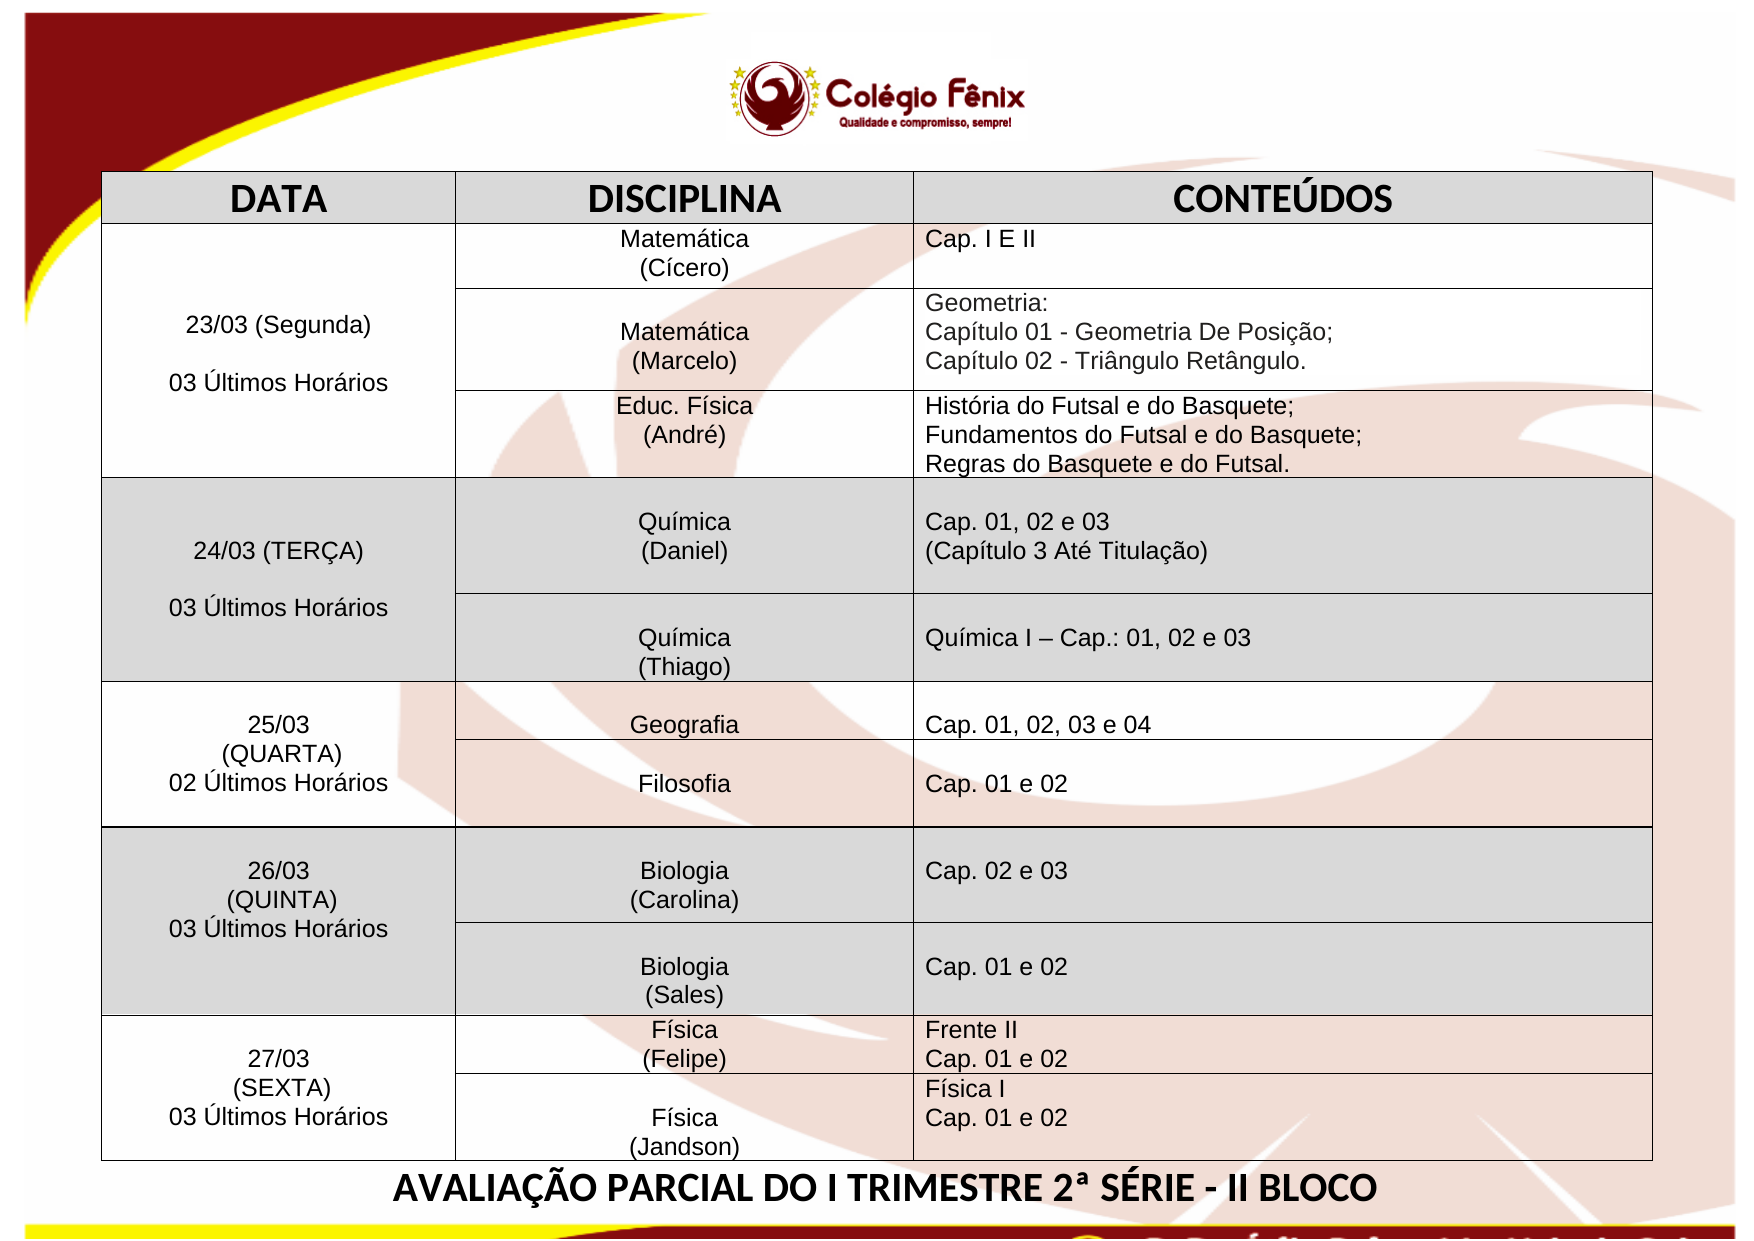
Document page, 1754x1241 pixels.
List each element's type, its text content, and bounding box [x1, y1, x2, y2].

table_cell Cap. 01 e 02 [914, 740, 1652, 826]
text AVALIAÇÃO PARCIAL DO I TRIMESTRE 2ª SÉRIE - II BLOCO [59, 1161, 1698, 1212]
table_cell Química I – Cap.: 01, 02 e 03 [914, 594, 1652, 681]
table_cell Cap. 01, 02, 03 e 04 [914, 682, 1652, 739]
table_cell 23/03 (Segunda) 03 Últimos Horários [102, 224, 455, 477]
table_cell Física (Jandson) [456, 1074, 913, 1160]
table_header DATA [102, 172, 455, 223]
table_cell 24/03 (TERÇA) 03 Últimos Horários [102, 478, 455, 681]
table_cell Geometria: Capítulo 01 - Geometria De Posição; Capítulo 02 - Triângulo Retângulo. [914, 289, 1652, 390]
table_cell Matemática (Cícero) [456, 224, 913, 287]
table_cell Educ. Física (André) [456, 391, 913, 477]
table_cell História do Futsal e do Basquete; Fundamentos do Futsal e do Basquete; Regras do Basquete e do Futsal. [914, 391, 1652, 477]
table_cell Química (Daniel) [456, 478, 913, 593]
table_cell 25/03 (QUARTA) 02 Últimos Horários [102, 682, 455, 826]
table_cell Frente II Cap. 01 e 02 [914, 1016, 1652, 1073]
table_cell 26/03 (QUINTA) 03 Últimos Horários [102, 828, 455, 1014]
table_cell Cap. 01 e 02 [914, 923, 1652, 1014]
picture [5, 6, 1754, 1239]
table_cell Biologia (Carolina) [456, 828, 913, 922]
table_cell Química (Thiago) [456, 594, 913, 681]
table_cell Matemática (Marcelo) [456, 289, 913, 390]
table_cell Cap. 01, 02 e 03 (Capítulo 3 Até Titulação) [914, 478, 1652, 593]
table_cell Cap. I E II [914, 224, 1652, 287]
table_cell Filosofia [456, 740, 913, 826]
table_cell Cap. 02 e 03 [914, 828, 1652, 922]
table_cell Geografia [456, 682, 913, 739]
table_header CONTEÚDOS [914, 172, 1652, 223]
table_cell Biologia (Sales) [456, 923, 913, 1014]
table_cell Física I Cap. 01 e 02 [914, 1074, 1652, 1160]
table_header DISCIPLINA [456, 172, 913, 223]
table_cell Física (Felipe) [456, 1016, 913, 1073]
table_cell 27/03 (SEXTA) 03 Últimos Horários [102, 1016, 455, 1160]
